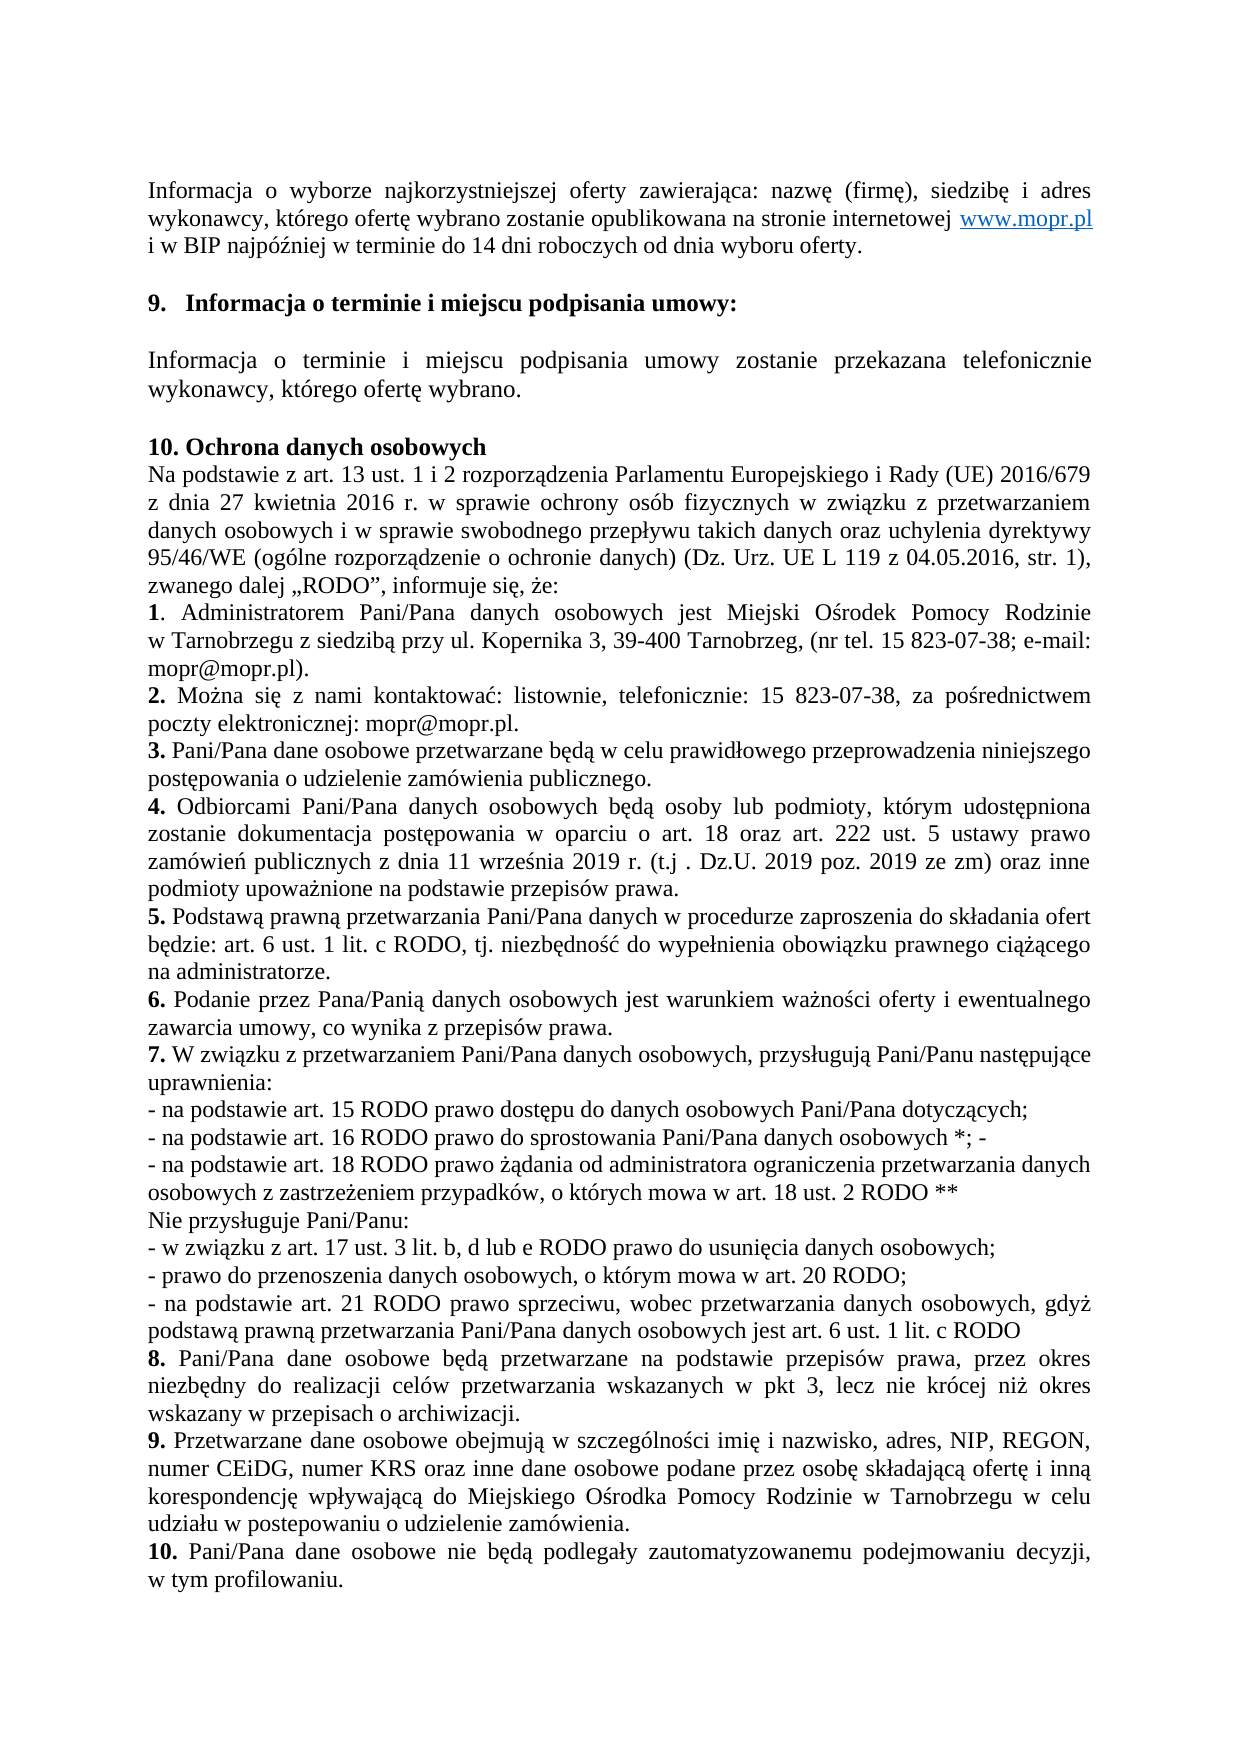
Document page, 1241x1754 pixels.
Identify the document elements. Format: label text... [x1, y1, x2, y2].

text - na podstawie art. 16 RODO prawo do sprostowania Pani/Pana danych osobowych *; - [148, 1123, 1093, 1151]
text 2. Można się z nami kontaktować: listownie, telefonicznie: 15 823-07-38, za pośrednictwem poczty elektronicznej: mopr@mopr.pl. [148, 681, 1093, 736]
text 3. Pani/Pana dane osobowe przetwarzane będą w celu prawidłowego przeprowadzenia niniejszego postępowania o udzielenie zamówienia publicznego. [148, 736, 1093, 792]
text Na podstawie z art. 13 ust. 1 i 2 rozporządzenia Parlamentu Europejskiego i Rady (UE) 2016/679 z dnia 27 kwietnia 2016 r. w sprawie ochrony osób fizycznych w związku z przetwarzaniem danych osobowych i w sprawie swobodnego przepływu takich danych oraz uchylenia dyrektywy 95/46/WE (ogólne rozporządzenie o ochronie danych) (Dz. Urz. UE L 119 z 04.05.2016, str. 1), zwanego dalej „RODO”, informuje się, że: [148, 460, 1093, 598]
list Ochrona danych osobowych [148, 432, 1093, 460]
text Informacja o terminie i miejscu podpisania umowy zostanie przekazana telefonicznie wykonawcy, którego ofertę wybrano. [148, 345, 1093, 403]
text 7. W związku z przetwarzaniem Pani/Pana danych osobowych, przysługują Pani/Panu następujące uprawnienia: [148, 1040, 1093, 1095]
text 8. Pani/Pana dane osobowe będą przetwarzane na podstawie przepisów prawa, przez okres niezbędny do realizacji celów przetwarzania wskazanych w pkt 3, lecz nie krócej niż okres wskazany w przepisach o archiwizacji. [148, 1344, 1093, 1427]
text 10. Pani/Pana dane osobowe nie będą podlegały zautomatyzowanemu podejmowaniu decyzji, w tym profilowaniu. [148, 1537, 1093, 1592]
text 9. Przetwarzane dane osobowe obejmują w szczególności imię i nazwisko, adres, NIP, REGON, numer CEiDG, numer KRS oraz inne dane osobowe podane przez osobę składającą ofertę i inną korespondencję wpływającą do Miejskiego Ośrodka Pomocy Rodzinie w Tarnobrzegu w celu udziału w postepowaniu o udzielenie zamówienia. [148, 1427, 1093, 1537]
text 4. Odbiorcami Pani/Pana danych osobowych będą osoby lub podmioty, którym udostępniona zostanie dokumentacja postępowania w oparciu o art. 18 oraz art. 222 ust. 5 ustawy prawo zamówień publicznych z dnia 11 września 2019 r. (t.j . Dz.U. 2019 poz. 2019 ze zm) oraz inne podmioty upoważnione na podstawie przepisów prawa. [148, 792, 1093, 902]
text Informacja o wyborze najkorzystniejszej oferty zawierająca: nazwę (firmę), siedzibę i adres wykonawcy, którego ofertę wybrano zostanie opublikowana na stronie internetowej www.mopr.pl i w BIP najpóźniej w terminie do 14 dni roboczych od dnia wyboru oferty. [148, 176, 1093, 259]
text 5. Podstawą prawną przetwarzania Pani/Pana danych w procedurze zaproszenia do składania ofert będzie: art. 6 ust. 1 lit. c RODO, tj. niezbędność do wypełnienia obowiązku prawnego ciążącego na administratorze. [148, 902, 1093, 985]
text - prawo do przenoszenia danych osobowych, o którym mowa w art. 20 RODO; [148, 1261, 1093, 1288]
text 1. Administratorem Pani/Pana danych osobowych jest Miejski Ośrodek Pomocy Rodzinie w Tarnobrzegu z siedzibą przy ul. Kopernika 3, 39-400 Tarnobrzeg, (nr tel. 15 823-07-38; e-mail: mopr@mopr.pl). [148, 598, 1093, 681]
text 6. Podanie przez Pana/Panią danych osobowych jest warunkiem ważności oferty i ewentualnego zawarcia umowy, co wynika z przepisów prawa. [148, 985, 1093, 1040]
text - w związku z art. 17 ust. 3 lit. b, d lub e RODO prawo do usunięcia danych osobowych; [148, 1233, 1093, 1261]
text - na podstawie art. 18 RODO prawo żądania od administratora ograniczenia przetwarzania danych osobowych z zastrzeżeniem przypadków, o których mowa w art. 18 ust. 2 RODO ** [148, 1151, 1093, 1206]
text - na podstawie art. 21 RODO prawo sprzeciwu, wobec przetwarzania danych osobowych, gdyż podstawą prawną przetwarzania Pani/Pana danych osobowych jest art. 6 ust. 1 lit. c RODO [148, 1288, 1093, 1344]
text Nie przysługuje Pani/Panu: [148, 1206, 1093, 1233]
text - na podstawie art. 15 RODO prawo dostępu do danych osobowych Pani/Pana dotyczących; [148, 1095, 1093, 1123]
list Informacja o terminie i miejscu podpisania umowy: [148, 288, 1093, 317]
